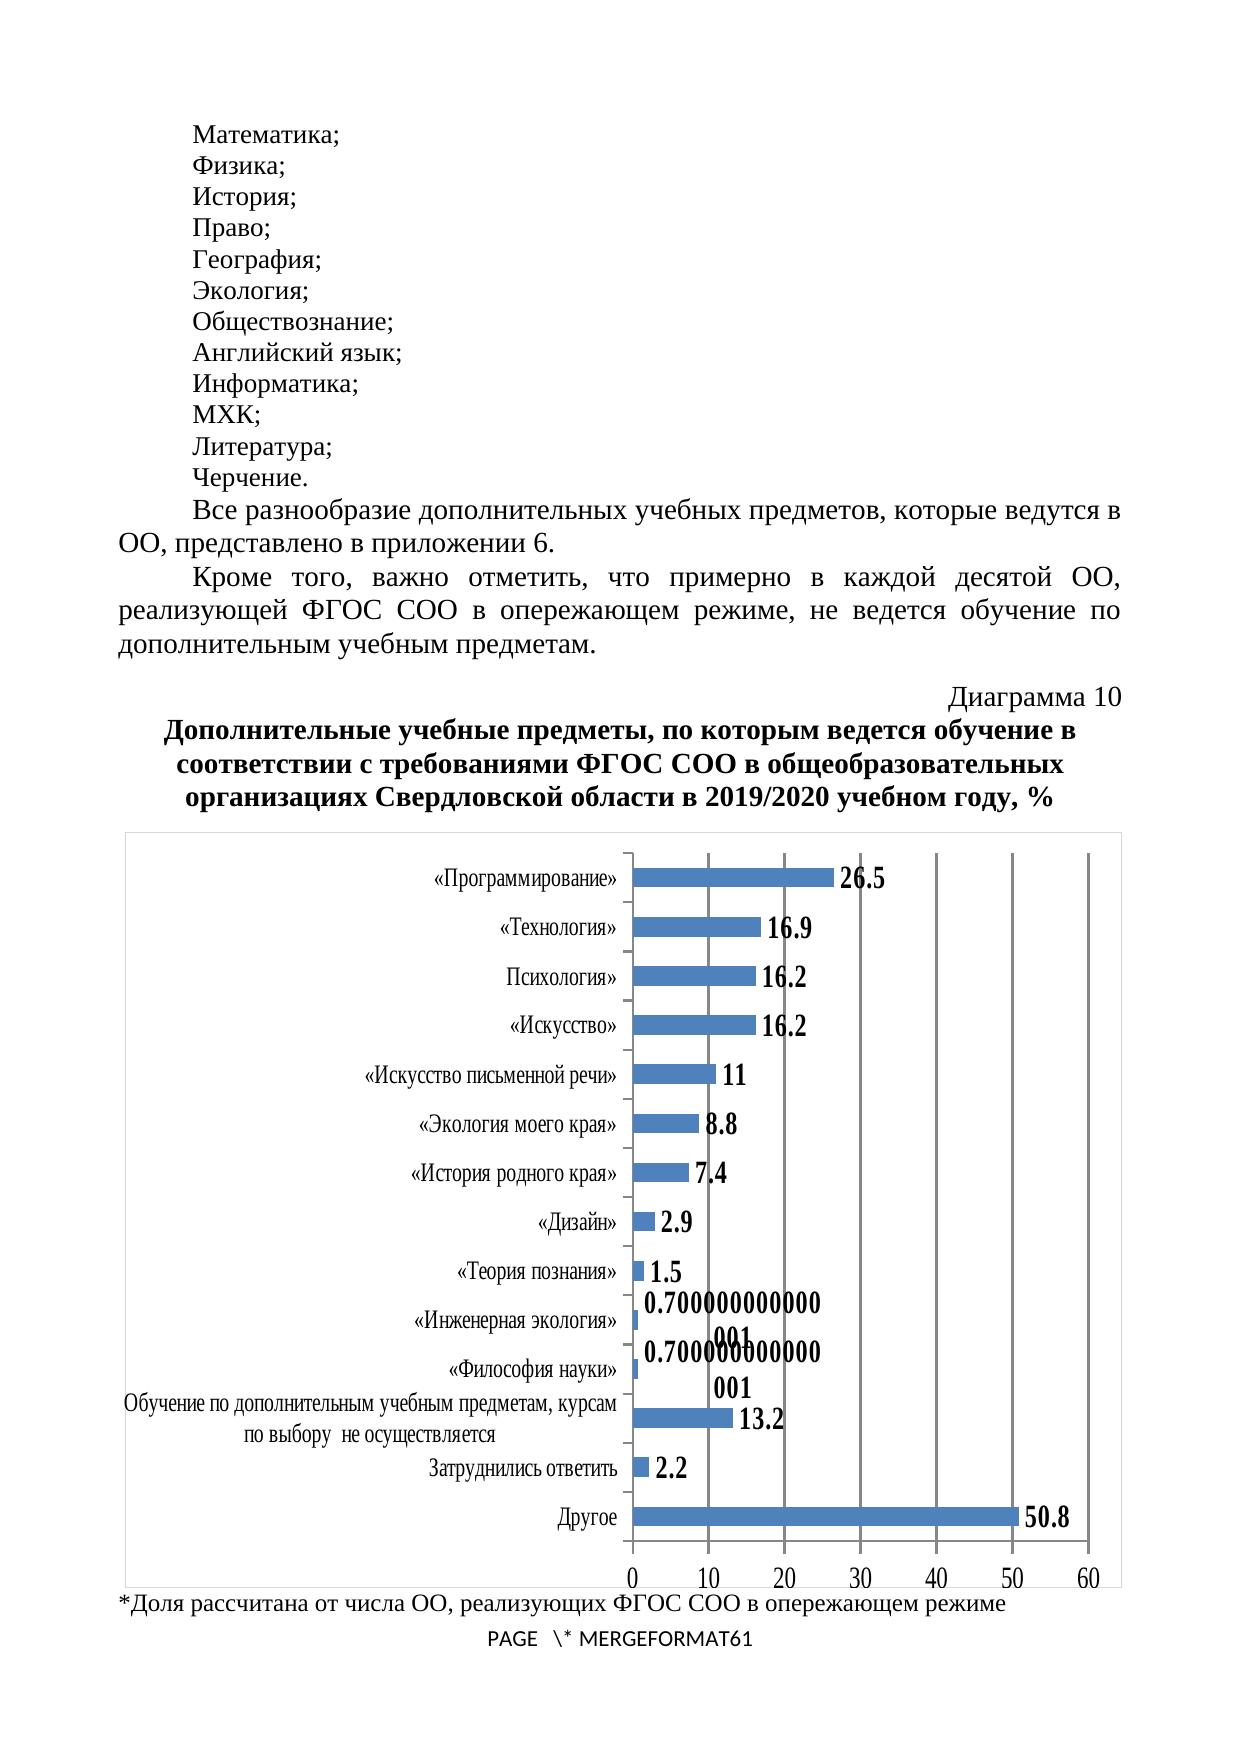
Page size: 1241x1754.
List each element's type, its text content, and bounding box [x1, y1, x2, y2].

text Диаграмма 10 [118, 679, 1122, 712]
text Математика; [118, 118, 1122, 149]
text Кроме того, важно отметить, что примерно в каждой десятой ОО, реализующей ФГОС СОО в опережающем режиме, не ведется обучение по дополнительным учебным предметам. [118, 559, 1122, 659]
text Английский язык; [118, 336, 1122, 367]
text Физика; [118, 149, 1122, 180]
text МХК; [118, 398, 1122, 429]
text География; [118, 243, 1122, 274]
text Дополнительные учебные предметы, по которым ведется обучение в соответствии с требованиями ФГОС СОО в общеобразовательных организациях Свердловской области в 2019/2020 учебном году, % [118, 712, 1122, 813]
text Обществознание; [118, 305, 1122, 336]
text Все разнообразие дополнительных учебных предметов, которые ведутся в ОО, представлено в приложении 6. [118, 492, 1122, 559]
text Черчение. [118, 461, 1122, 492]
text Экология; [118, 274, 1122, 305]
text Информатика; [118, 367, 1122, 398]
text Литература; [118, 429, 1122, 461]
text История; [118, 180, 1122, 212]
text Право; [118, 212, 1122, 243]
text *Доля рассчитана от числа ОО, реализующих ФГОС СОО в опережающем режиме [118, 1588, 1122, 1617]
